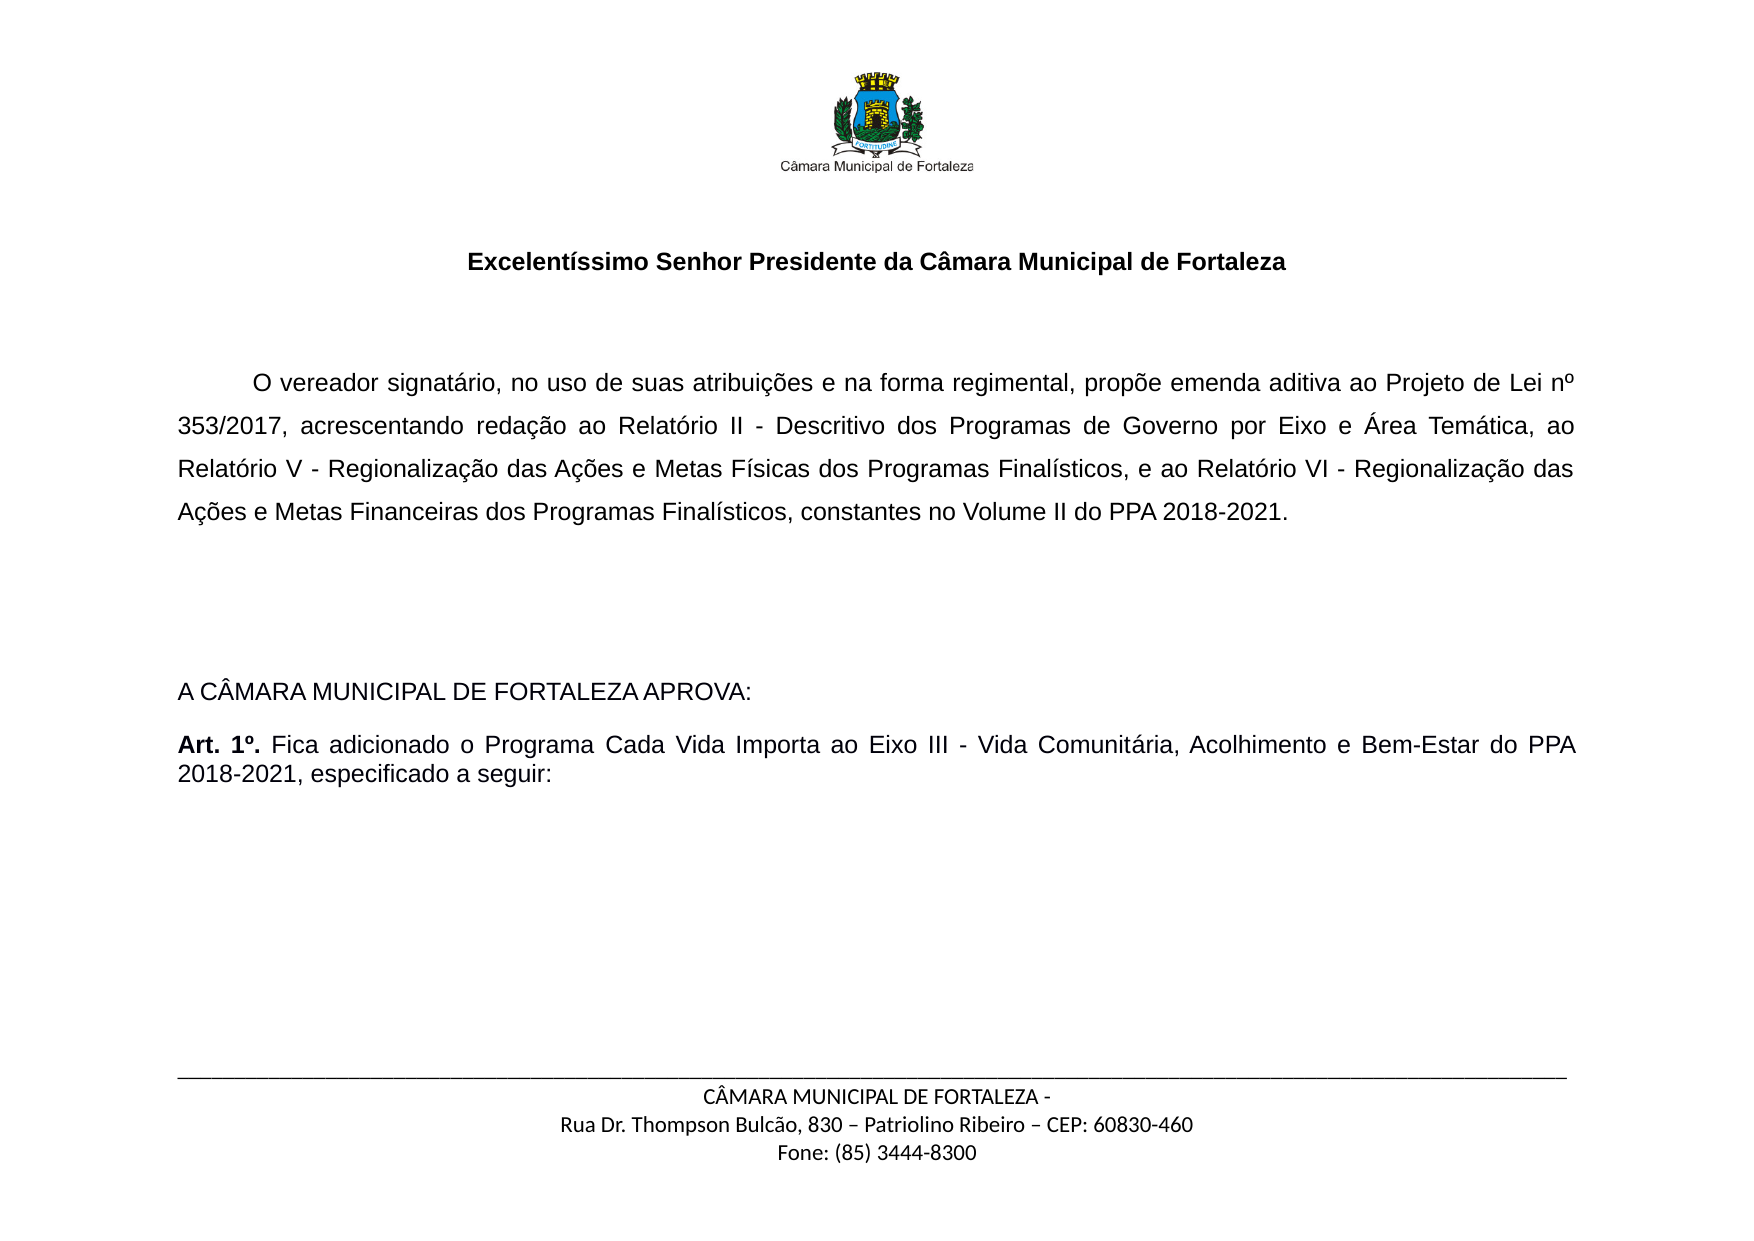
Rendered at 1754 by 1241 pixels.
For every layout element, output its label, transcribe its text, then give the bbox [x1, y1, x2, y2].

text Art. 1º. Fica adicionado o Programa Cada Vida Importa ao Eixo III - Vida Comunitária, Acolhimento e Bem-Estar do PPA 2018-2021, especificado a seguir: [177, 730, 1577, 788]
picture [780, 72, 974, 173]
text Excelentíssimo Senhor Presidente da Câmara Municipal de Fortaleza [177, 247, 1577, 276]
text O vereador signatário, no uso de suas atribuições e na forma regimental, propõe emenda aditiva ao Projeto de Lei nº 353/2017, acrescentando redação ao Relatório II - Descritivo dos Programas de Governo por Eixo e Área Temática, ao Relatório V - Regionalização das Ações e Metas Físicas dos Programas Finalísticos, e ao Relatório VI - Regionalização das Ações e Metas Financeiras dos Programas Finalísticos, constantes no Volume II do PPA 2018-2021. [177, 367, 1577, 526]
text A CÂMARA MUNICIPAL DE FORTALEZA APROVA: [177, 677, 1577, 705]
